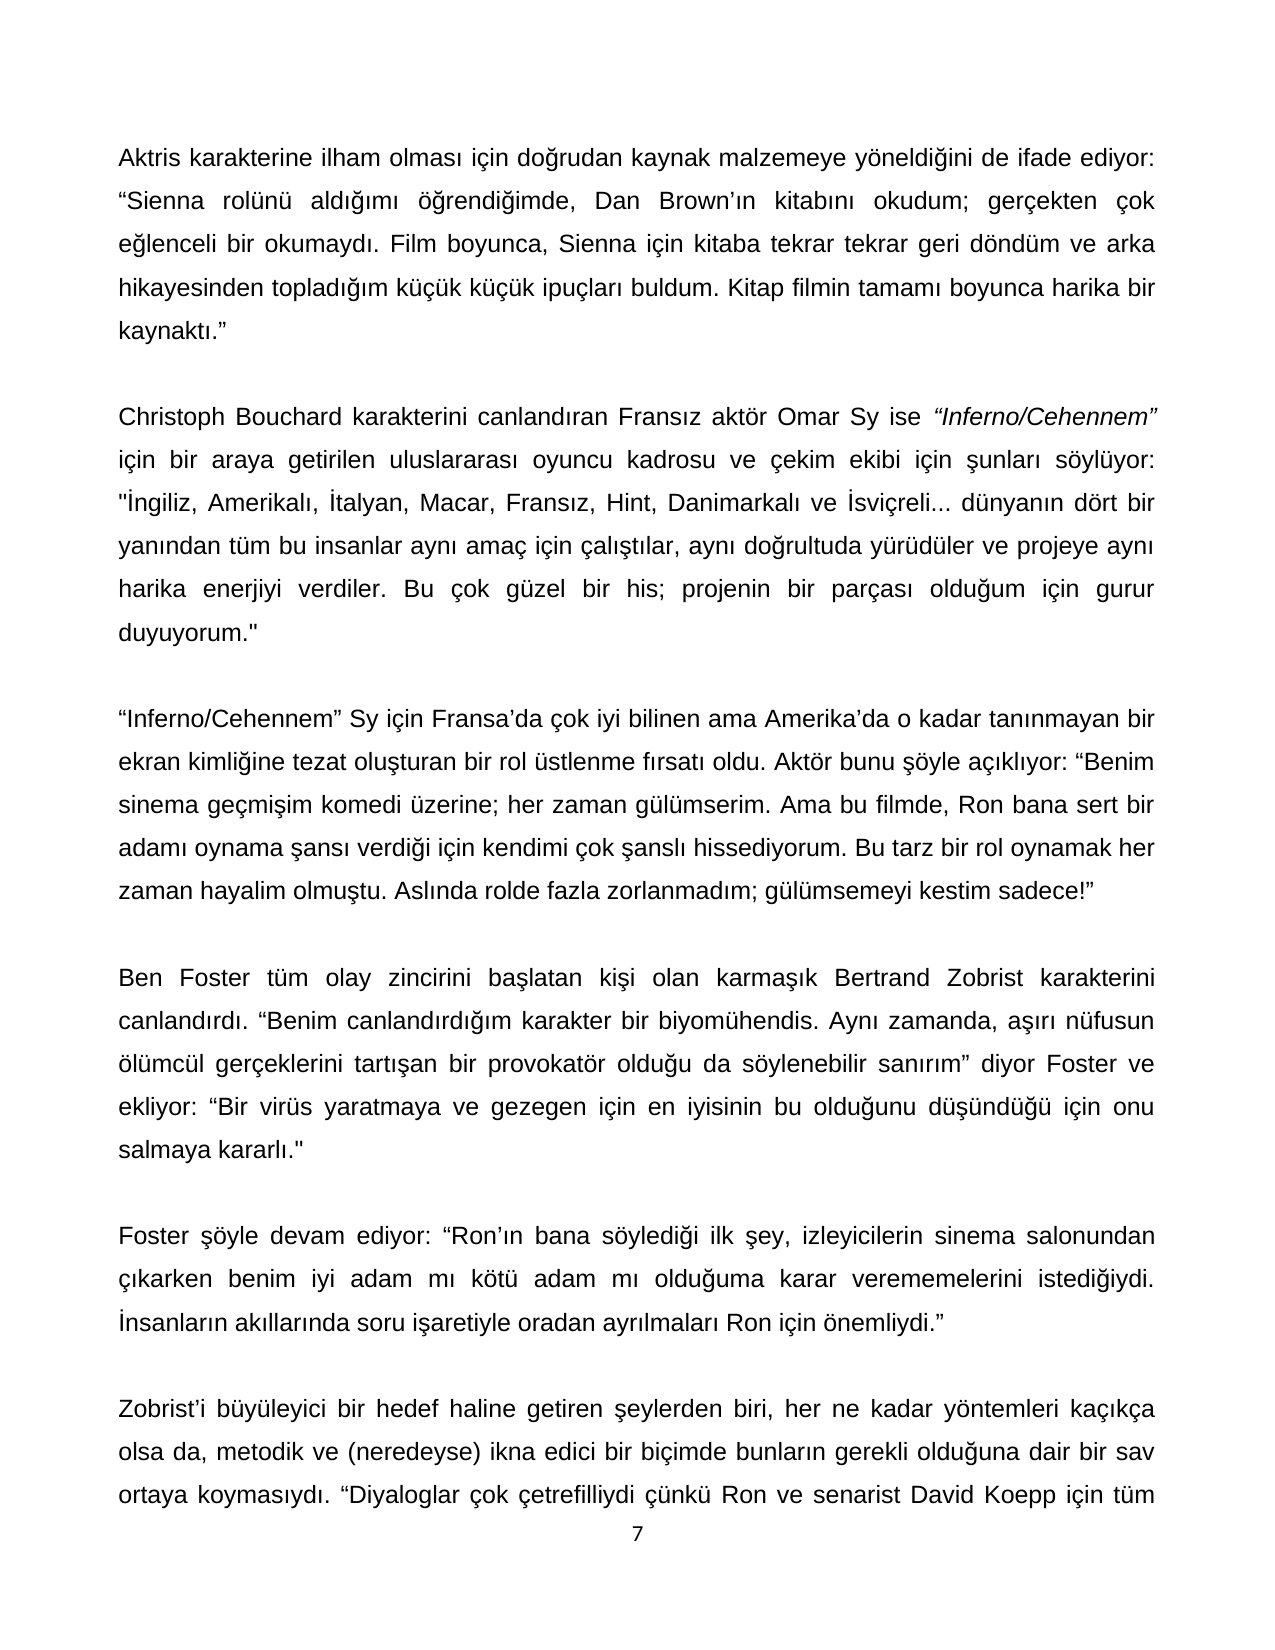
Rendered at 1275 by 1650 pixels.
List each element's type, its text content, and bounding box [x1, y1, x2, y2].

text Ben Foster tüm olay zincirini başlatan kişi olan karmaşık Bertrand Zobrist karakterini canlandırdı. “Benim canlandırdığım karakter bir biyomühendis. Aynı zamanda, aşırı nüfusun ölümcül gerçeklerini tartışan bir provokatör olduğu da söylenebilir sanırım” diyor Foster ve ekliyor: “Bir virüs yaratmaya ve gezegen için en iyisinin bu olduğunu düşündüğü için onu salmaya kararlı." [118, 962, 1157, 1164]
text Christoph Bouchard karakterini canlandıran Fransız aktör Omar Sy ise “Inferno/Cehennem” için bir araya getirilen uluslararası oyuncu kadrosu ve çekim ekibi için şunları söylüyor: "İngiliz, Amerikalı, İtalyan, Macar, Fransız, Hint, Danimarkalı ve İsviçreli... dünyanın dört bir yanından tüm bu insanlar aynı amaç için çalıştılar, aynı doğrultuda yürüdüler ve projeye aynı harika enerjiyi verdiler. Bu çok güzel bir his; projenin bir parçası olduğum için gurur duyuyorum." [118, 402, 1157, 646]
text “Inferno/Cehennem” Sy için Fransa’da çok iyi bilinen ama Amerika’da o kadar tanınmayan bir ekran kimliğine tezat oluşturan bir rol üstlenme fırsatı oldu. Aktör bunu şöyle açıklıyor: “Benim sinema geçmişim komedi üzerine; her zaman gülümserim. Ama bu filmde, Ron bana sert bir adamı oynama şansı verdiği için kendimi çok şanslı hissediyorum. Bu tarz bir rol oynamak her zaman hayalim olmuştu. Aslında rolde fazla zorlanmadım; gülümsemeyi kestim sadece!” [118, 704, 1157, 905]
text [118, 1394, 1157, 1509]
text Aktris karakterine ilham olması için doğrudan kaynak malzemeye yöneldiğini de ifade ediyor: “Sienna rolünü aldığımı öğrendiğimde, Dan Brown’ın kitabını okudum; gerçekten çok eğlenceli bir okumaydı. Film boyunca, Sienna için kitaba tekrar tekrar geri döndüm ve arka hikayesinden topladığım küçük küçük ipuçları buldum. Kitap filmin tamamı boyunca harika bir kaynaktı.” [118, 143, 1157, 344]
text Foster şöyle devam ediyor: “Ron’ın bana söylediği ilk şey, izleyicilerin sinema salonundan çıkarken benim iyi adam mı kötü adam mı olduğuma karar verememelerini istediğiydi. İnsanların akıllarında soru işaretiyle oradan ayrılmaları Ron için önemliydi.” [118, 1221, 1157, 1336]
